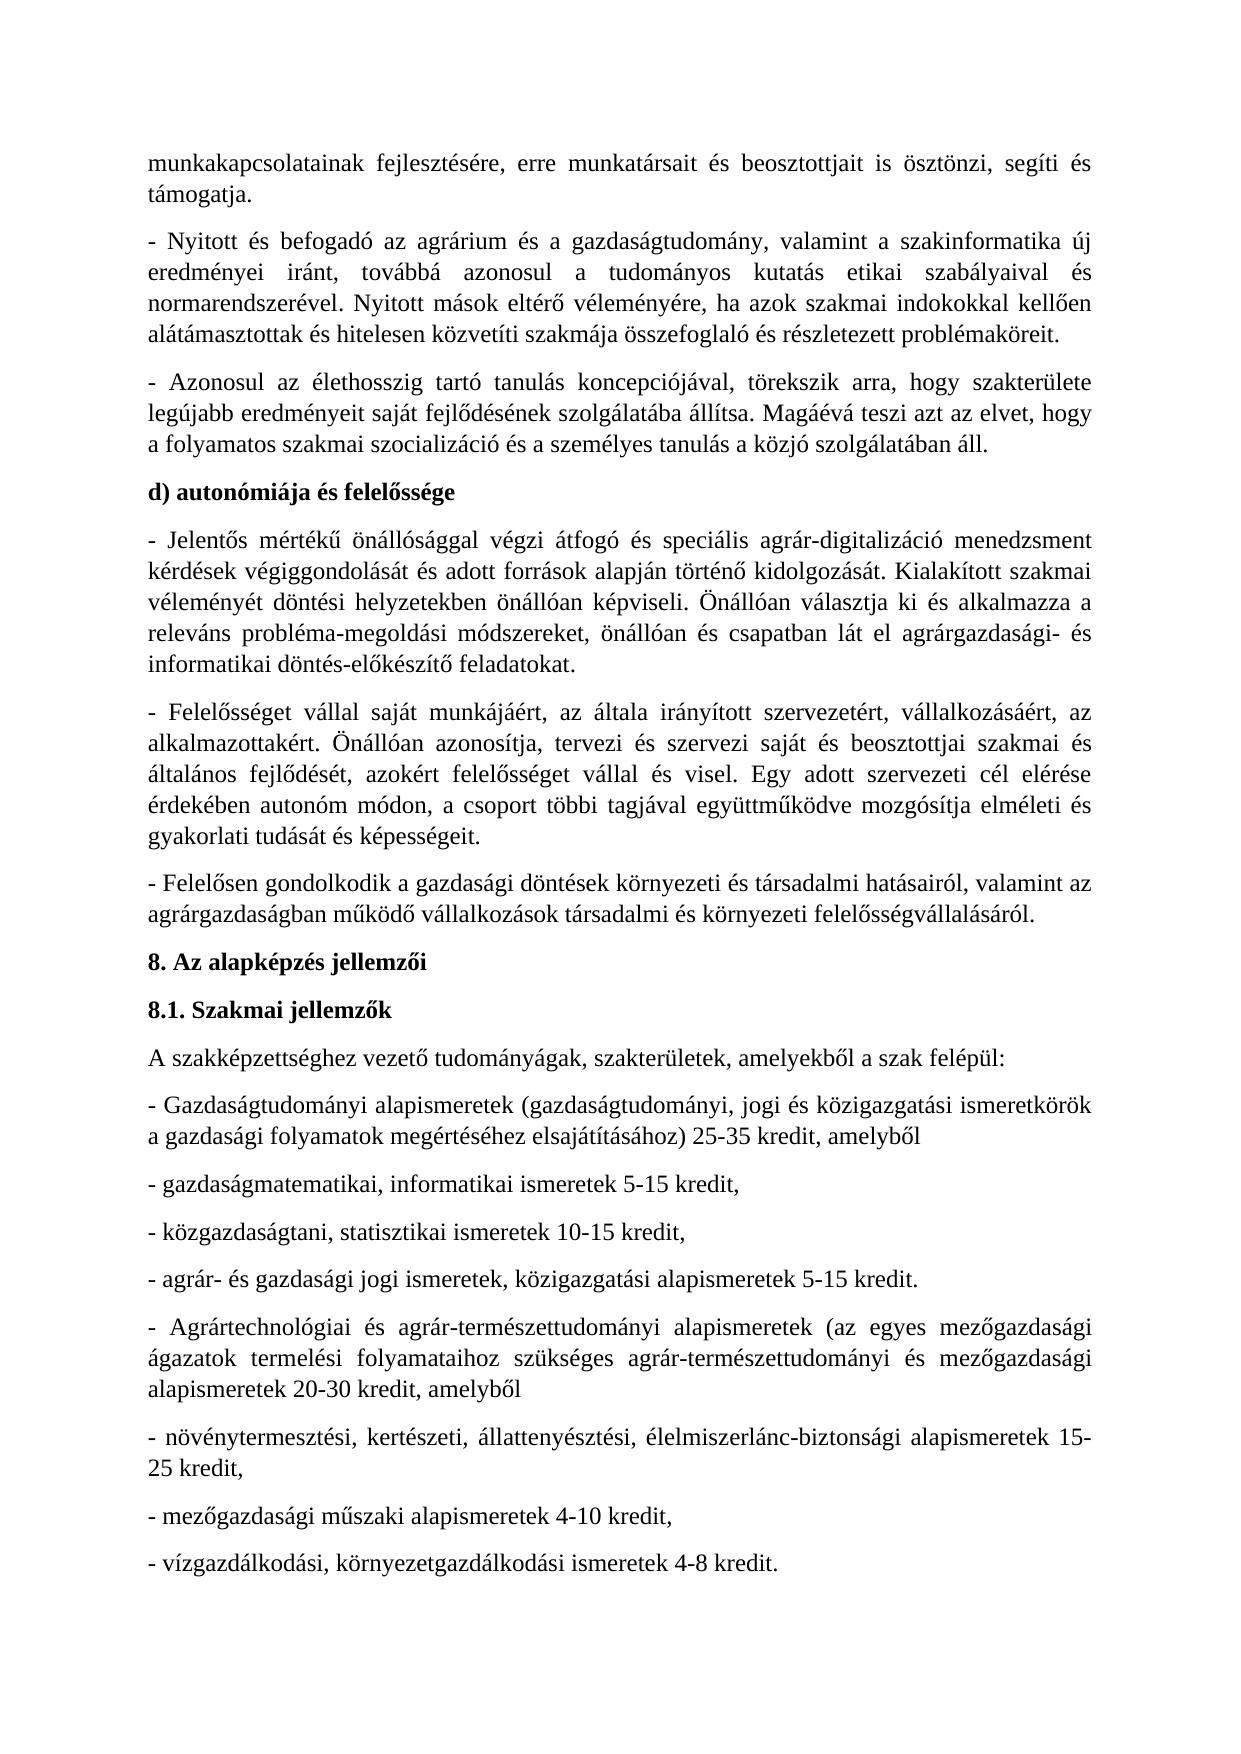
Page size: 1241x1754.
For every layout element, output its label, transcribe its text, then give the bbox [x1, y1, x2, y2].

text A szakképzettséghez vezető tudományágak, szakterületek, amelyekből a szak felépül: [148, 1043, 1093, 1071]
text - növénytermesztési, kertészeti, állattenyésztési, élelmiszerlánc-biztonsági alapismeretek 15-25 kredit, [148, 1422, 1093, 1482]
text - Nyitott és befogadó az agrárium és a gazdaságtudomány, valamint a szakinformatika új eredményei iránt, továbbá azonosul a tudományos kutatás etikai szabályaival és normarendszerével. Nyitott mások eltérő véleményére, ha azok szakmai indokokkal kellően alátámasztottak és hitelesen közvetíti szakmája összefoglaló és részletezett problémaköreit. [148, 226, 1093, 348]
text - agrár- és gazdasági jogi ismeretek, közigazgatási alapismeretek 5-15 kredit. [148, 1264, 1093, 1293]
text - vízgazdálkodási, környezetgazdálkodási ismeretek 4-8 kredit. [148, 1548, 1093, 1577]
text 8. Az alapképzés jellemzői [148, 947, 1093, 976]
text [148, 148, 1093, 207]
text - közgazdaságtani, statisztikai ismeretek 10-15 kredit, [148, 1217, 1093, 1246]
text - Agrártechnológiai és agrár-természettudományi alapismeretek (az egyes mezőgazdasági ágazatok termelési folyamataihoz szükséges agrár-természettudományi és mezőgazdasági alapismeretek 20-30 kredit, amelyből [148, 1312, 1093, 1403]
text d) autonómiája és felelőssége [148, 477, 1093, 506]
text - Felelősséget vállal saját munkájáért, az általa irányított szervezetért, vállalkozásáért, az alkalmazottakért. Önállóan azonosítja, tervezi és szervezi saját és beosztottjai szakmai és általános fejlődését, azokért felelősséget vállal és visel. Egy adott szervezeti cél elérése érdekében autonóm módon, a csoport többi tagjával együttműködve mozgósítja elméleti és gyakorlati tudását és képességeit. [148, 697, 1093, 849]
text - Felelősen gondolkodik a gazdasági döntések környezeti és társadalmi hatásairól, valamint az agrárgazdaságban működő vállalkozások társadalmi és környezeti felelősségvállalásáról. [148, 868, 1093, 928]
text - mezőgazdasági műszaki alapismeretek 4-10 kredit, [148, 1501, 1093, 1529]
text - Azonosul az élethosszig tartó tanulás koncepciójával, törekszik arra, hogy szakterülete legújabb eredményeit saját fejlődésének szolgálatába állítsa. Magáévá teszi azt az elvet, hogy a folyamatos szakmai szocializáció és a személyes tanulás a közjó szolgálatában áll. [148, 367, 1093, 458]
text - Jelentős mértékű önállósággal végzi átfogó és speciális agrár-digitalizáció menedzsment kérdések végiggondolását és adott források alapján történő kidolgozását. Kialakított szakmai véleményét döntési helyzetekben önállóan képviseli. Önállóan választja ki és alkalmazza a releváns probléma-megoldási módszereket, önállóan és csapatban lát el agrárgazdasági- és informatikai döntés-előkészítő feladatokat. [148, 525, 1093, 678]
text 8.1. Szakmai jellemzők [148, 995, 1093, 1024]
text - gazdaságmatematikai, informatikai ismeretek 5-15 kredit, [148, 1169, 1093, 1198]
text - Gazdaságtudományi alapismeretek (gazdaságtudományi, jogi és közigazgatási ismeretkörök a gazdasági folyamatok megértéséhez elsajátításához) 25-35 kredit, amelyből [148, 1090, 1093, 1150]
